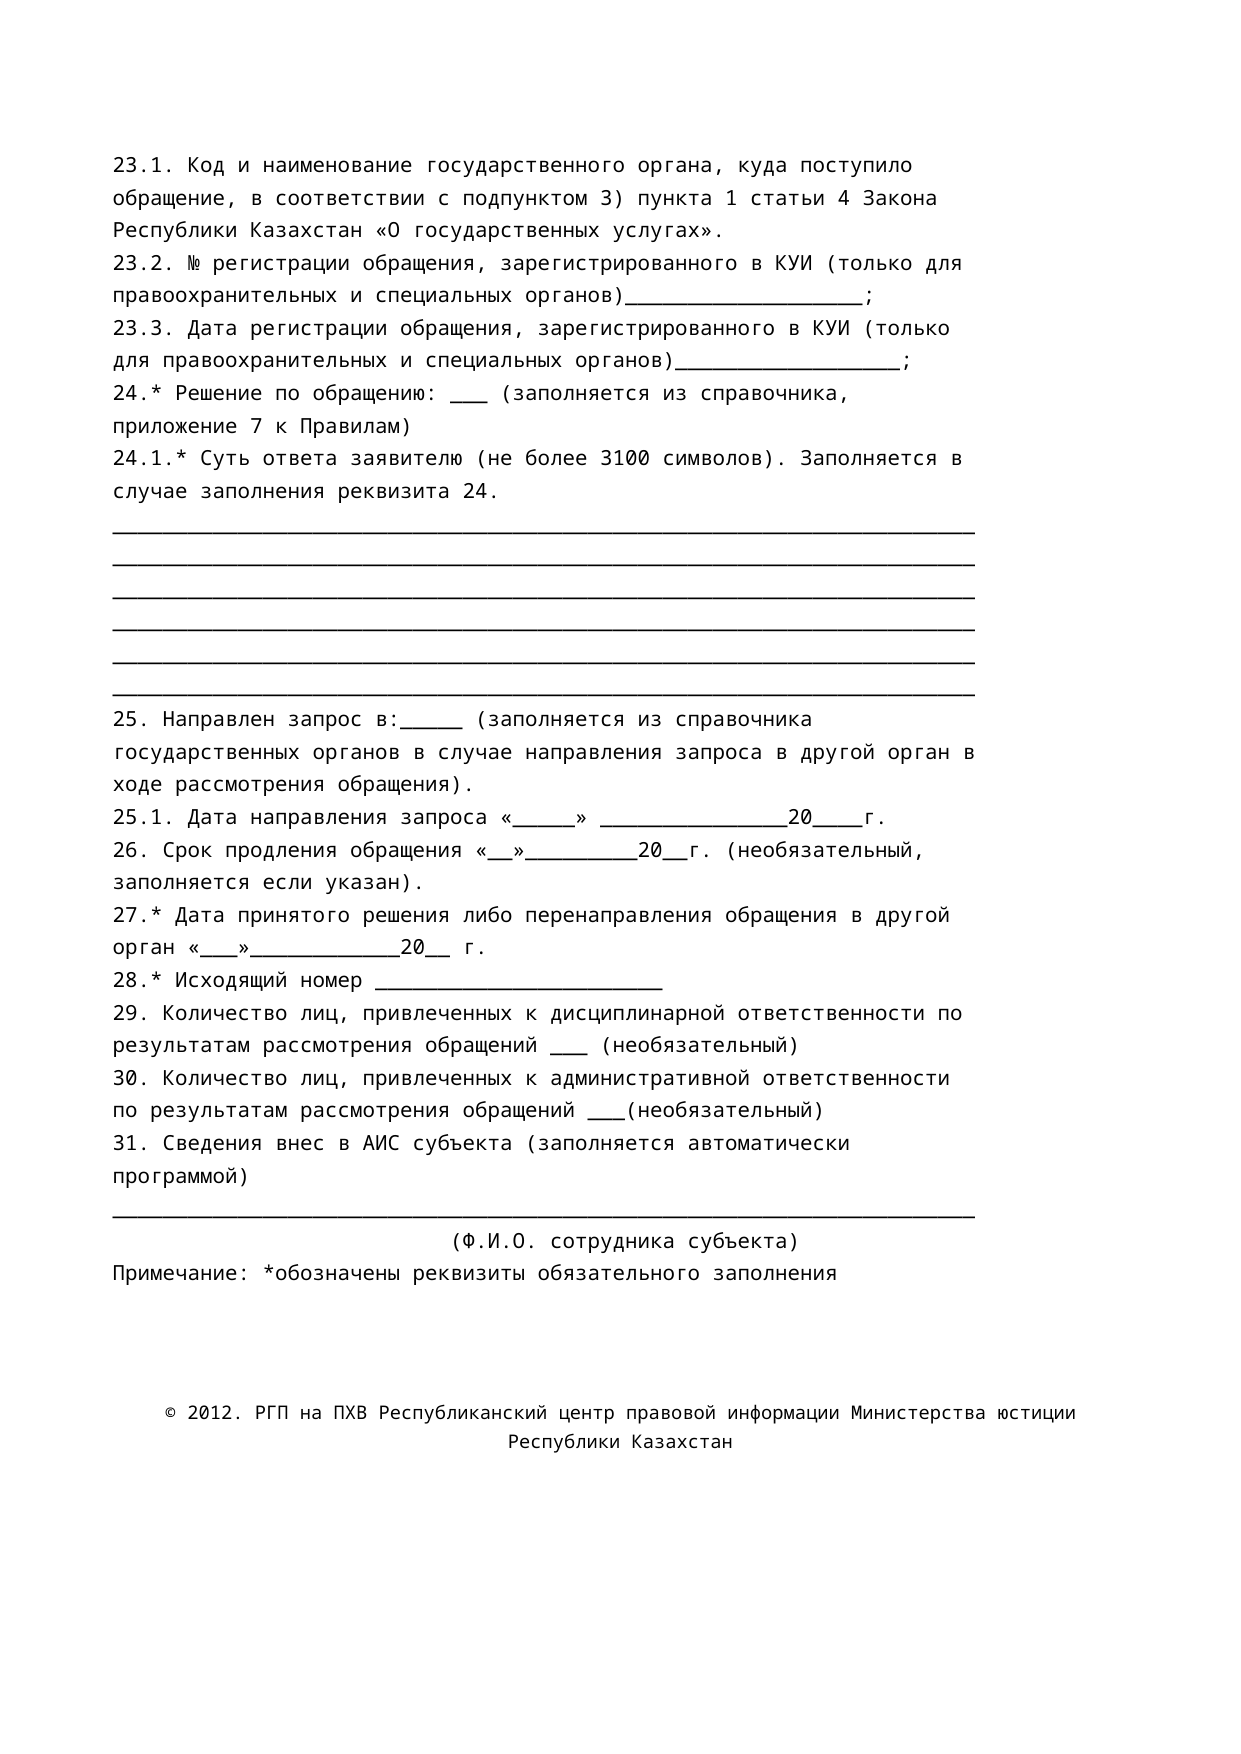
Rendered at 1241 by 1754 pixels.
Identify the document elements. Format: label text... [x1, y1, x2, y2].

text Примечание: *обозначены реквизиты обязательного заполнения [112, 1258, 1128, 1287]
text © 2012. РГП на ПХВ Республиканский центр правовой информации Министерства юстиции Республики Казахстан [112, 1399, 1128, 1454]
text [112, 150, 1128, 1254]
